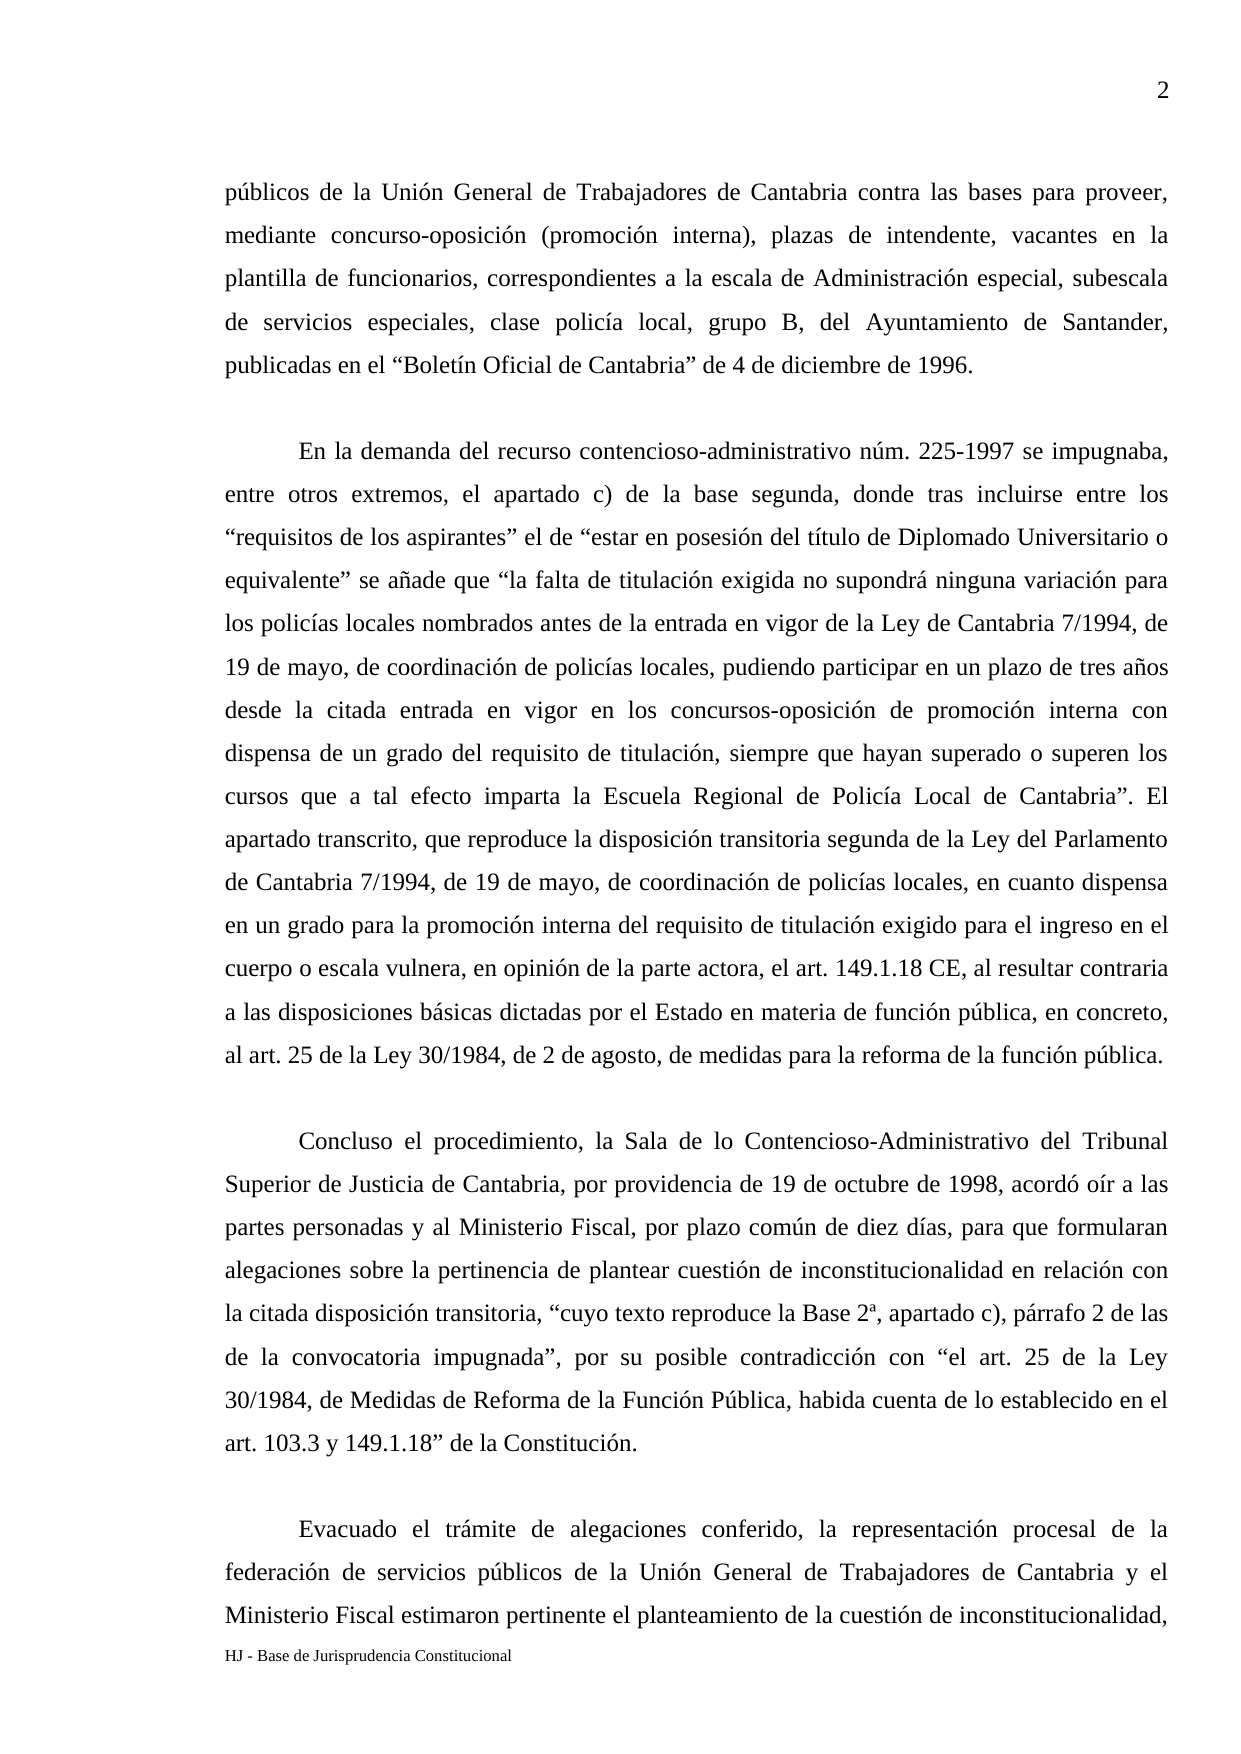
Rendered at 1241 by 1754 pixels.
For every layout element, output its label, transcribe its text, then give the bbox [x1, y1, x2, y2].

text En la demanda del recurso contencioso-administrativo núm. 225-1997 se impugnaba, entre otros extremos, el apartado c) de la base segunda, donde tras incluirse entre los “requisitos de los aspirantes” el de “estar en posesión del título de Diplomado Universitario o equivalente” se añade que “la falta de titulación exigida no supondrá ninguna variación para los policías locales nombrados antes de la entrada en vigor de la Ley de Cantabria 7/1994, de 19 de mayo, de coordinación de policías locales, pudiendo participar en un plazo de tres años desde la citada entrada en vigor en los concursos-oposición de promoción interna con dispensa de un grado del requisito de titulación, siempre que hayan superado o superen los cursos que a tal efecto imparta la Escuela Regional de Policía Local de Cantabria”. El apartado transcrito, que reproduce la disposición transitoria segunda de la Ley del Parlamento de Cantabria 7/1994, de 19 de mayo, de coordinación de policías locales, en cuanto dispensa en un grado para la promoción interna del requisito de titulación exigido para el ingreso en el cuerpo o escala vulnera, en opinión de la parte actora, el art. 149.1.18 CE, al resultar contraria a las disposiciones básicas dictadas por el Estado en materia de función pública, en concreto, al art. 25 de la Ley 30/1984, de 2 de agosto, de medidas para la reforma de la función pública. [224, 436, 1169, 1068]
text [224, 1514, 1169, 1629]
text Concluso el procedimiento, la Sala de lo Contencioso-Administrativo del Tribunal Superior de Justicia de Cantabria, por providencia de 19 de octubre de 1998, acordó oír a las partes personadas y al Ministerio Fiscal, por plazo común de diez días, para que formularan alegaciones sobre la pertinencia de plantear cuestión de inconstitucionalidad en relación con la citada disposición transitoria, “cuyo texto reproduce la Base 2ª, apartado c), párrafo 2 de las de la convocatoria impugnada”, por su posible contradicción con “el art. 25 de la Ley 30/1984, de Medidas de Reforma de la Función Pública, habida cuenta de lo establecido en el art. 103.3 y 149.1.18” de la Constitución. [224, 1126, 1169, 1457]
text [224, 177, 1169, 378]
